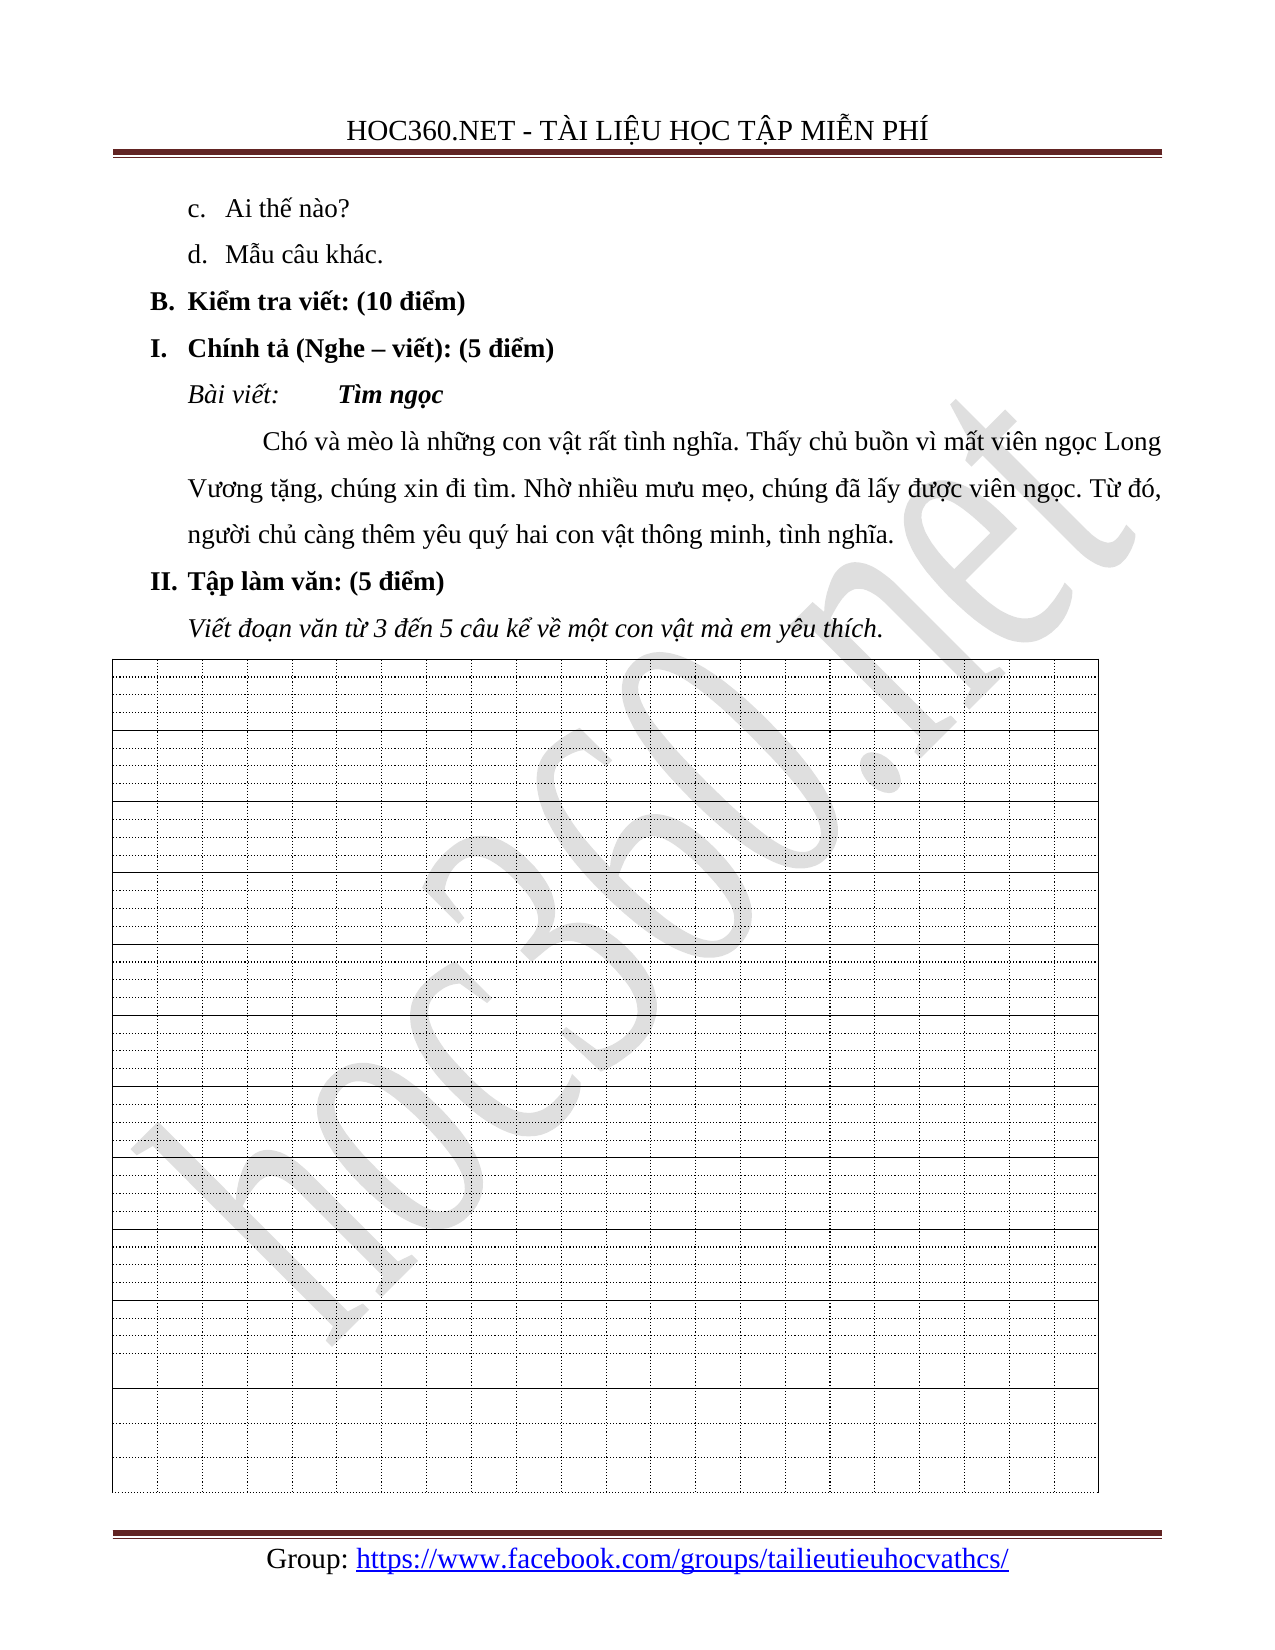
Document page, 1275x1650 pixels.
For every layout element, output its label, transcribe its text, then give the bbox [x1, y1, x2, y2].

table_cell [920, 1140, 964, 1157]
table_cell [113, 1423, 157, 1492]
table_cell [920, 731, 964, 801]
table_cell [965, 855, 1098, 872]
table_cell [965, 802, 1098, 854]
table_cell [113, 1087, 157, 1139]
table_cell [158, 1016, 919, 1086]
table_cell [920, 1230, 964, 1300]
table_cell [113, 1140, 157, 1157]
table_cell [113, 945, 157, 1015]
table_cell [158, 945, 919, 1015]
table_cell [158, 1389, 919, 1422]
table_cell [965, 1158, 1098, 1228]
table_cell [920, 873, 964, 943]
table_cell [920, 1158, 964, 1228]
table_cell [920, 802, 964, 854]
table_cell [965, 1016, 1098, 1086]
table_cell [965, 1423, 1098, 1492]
list Chính tả (Nghe – viết): (5 điểm) [150, 332, 1162, 363]
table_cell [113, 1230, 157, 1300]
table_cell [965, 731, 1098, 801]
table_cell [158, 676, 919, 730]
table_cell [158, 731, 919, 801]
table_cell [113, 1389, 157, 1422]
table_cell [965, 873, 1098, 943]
list Chó và mèo là những con vật rất tình nghĩa. Thấy chủ buồn vì mất viên ngọc Long Vương tặng, chúng xin đi tìm. Nhờ nhiều mưu mẹo, chúng đã lấy được viên ngọc. Từ đó, người chủ càng thêm yêu quý hai con vật thông minh, tình nghĩa. [187, 425, 1162, 550]
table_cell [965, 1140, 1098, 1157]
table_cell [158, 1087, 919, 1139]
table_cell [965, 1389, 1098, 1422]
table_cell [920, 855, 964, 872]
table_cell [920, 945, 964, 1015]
text II. Tập làm văn: (5 điểm) [150, 565, 1162, 596]
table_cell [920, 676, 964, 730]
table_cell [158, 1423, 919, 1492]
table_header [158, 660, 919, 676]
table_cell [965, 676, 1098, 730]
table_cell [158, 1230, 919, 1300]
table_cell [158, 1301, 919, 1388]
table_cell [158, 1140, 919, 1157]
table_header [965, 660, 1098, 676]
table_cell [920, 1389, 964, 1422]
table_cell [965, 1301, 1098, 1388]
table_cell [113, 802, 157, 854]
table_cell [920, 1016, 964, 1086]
list Ai thế nào? [187, 192, 1162, 223]
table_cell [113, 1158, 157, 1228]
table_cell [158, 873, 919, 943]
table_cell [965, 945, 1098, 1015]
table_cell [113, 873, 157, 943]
list Kiểm tra viết: (10 điểm) [150, 285, 1162, 316]
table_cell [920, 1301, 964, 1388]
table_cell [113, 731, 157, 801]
list Bài viết: Tìm ngọc [187, 378, 1162, 410]
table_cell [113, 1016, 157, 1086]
list Mẫu câu khác. [187, 238, 1162, 270]
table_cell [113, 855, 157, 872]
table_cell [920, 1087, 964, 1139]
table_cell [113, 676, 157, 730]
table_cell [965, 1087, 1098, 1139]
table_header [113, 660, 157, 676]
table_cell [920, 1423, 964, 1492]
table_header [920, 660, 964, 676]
text Viết đoạn văn từ 3 đến 5 câu kể về một con vật mà em yêu thích. [112, 612, 1162, 643]
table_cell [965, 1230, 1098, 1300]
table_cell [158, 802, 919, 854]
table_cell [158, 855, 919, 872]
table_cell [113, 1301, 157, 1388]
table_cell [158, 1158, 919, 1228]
